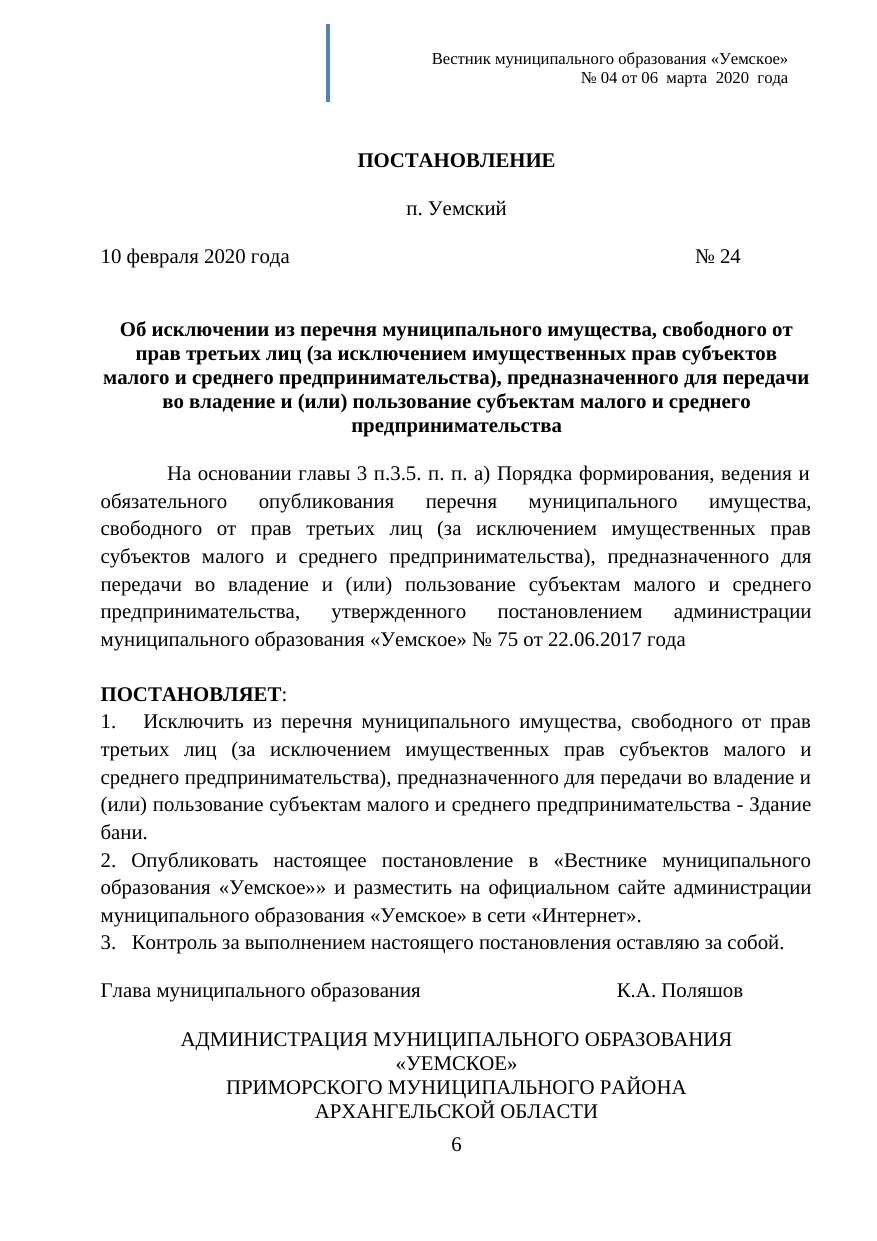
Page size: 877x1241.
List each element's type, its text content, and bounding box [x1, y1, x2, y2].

text 3. Контроль за выполнением настоящего постановления оставляю за собой. [100, 930, 812, 954]
text Глава муниципального образования К.А. Поляшов [100, 978, 812, 1002]
text ПРИМОРСКОГО МУНИЦИПАЛЬНОГО РАЙОНА [100, 1075, 812, 1099]
text На основании главы 3 п.3.5. п. п. а) Порядка формирования, ведения и обязательного опубликования перечня муниципального имущества, свободного от прав третьих лиц (за исключением имущественных прав субъектов малого и среднего предпринимательства), предназначенного для передачи во владение и (или) пользование субъектам малого и среднего предпринимательства, утвержденного постановлением администрации муниципального образования «Уемское» № 75 от 22.06.2017 года [100, 461, 812, 651]
text АРХАНГЕЛЬСКОЙ ОБЛАСТИ [100, 1099, 812, 1123]
text «УЕМСКОЕ» [100, 1051, 812, 1075]
text Об исключении из перечня муниципального имущества, свободного от прав третьих лиц (за исключением имущественных прав субъектов малого и среднего предпринимательства), предназначенного для передачи во владение и (или) пользование субъектам малого и среднего предпринимательства [100, 317, 812, 437]
text ПОСТАНОВЛЯЕТ: [100, 682, 812, 706]
text 1. Исключить из перечня муниципального имущества, свободного от прав третьих лиц (за исключением имущественных прав субъектов малого и среднего предпринимательства), предназначенного для передачи во владение и (или) пользование субъектам малого и среднего предпринимательства - Здание бани. [100, 709, 812, 844]
text 10 февраля 2020 года № 24 [100, 244, 756, 268]
text 2. Опубликовать настоящее постановление в «Вестнике муниципального образования «Уемское»» и разместить на официальном сайте администрации муниципального образования «Уемское» в сети «Интернет». [100, 847, 812, 927]
text п. Уемский [100, 196, 812, 220]
text АДМИНИСТРАЦИЯ МУНИЦИПАЛЬНОГО ОБРАЗОВАНИЯ [100, 1027, 812, 1051]
text ПОСТАНОВЛЕНИЕ [100, 148, 812, 172]
